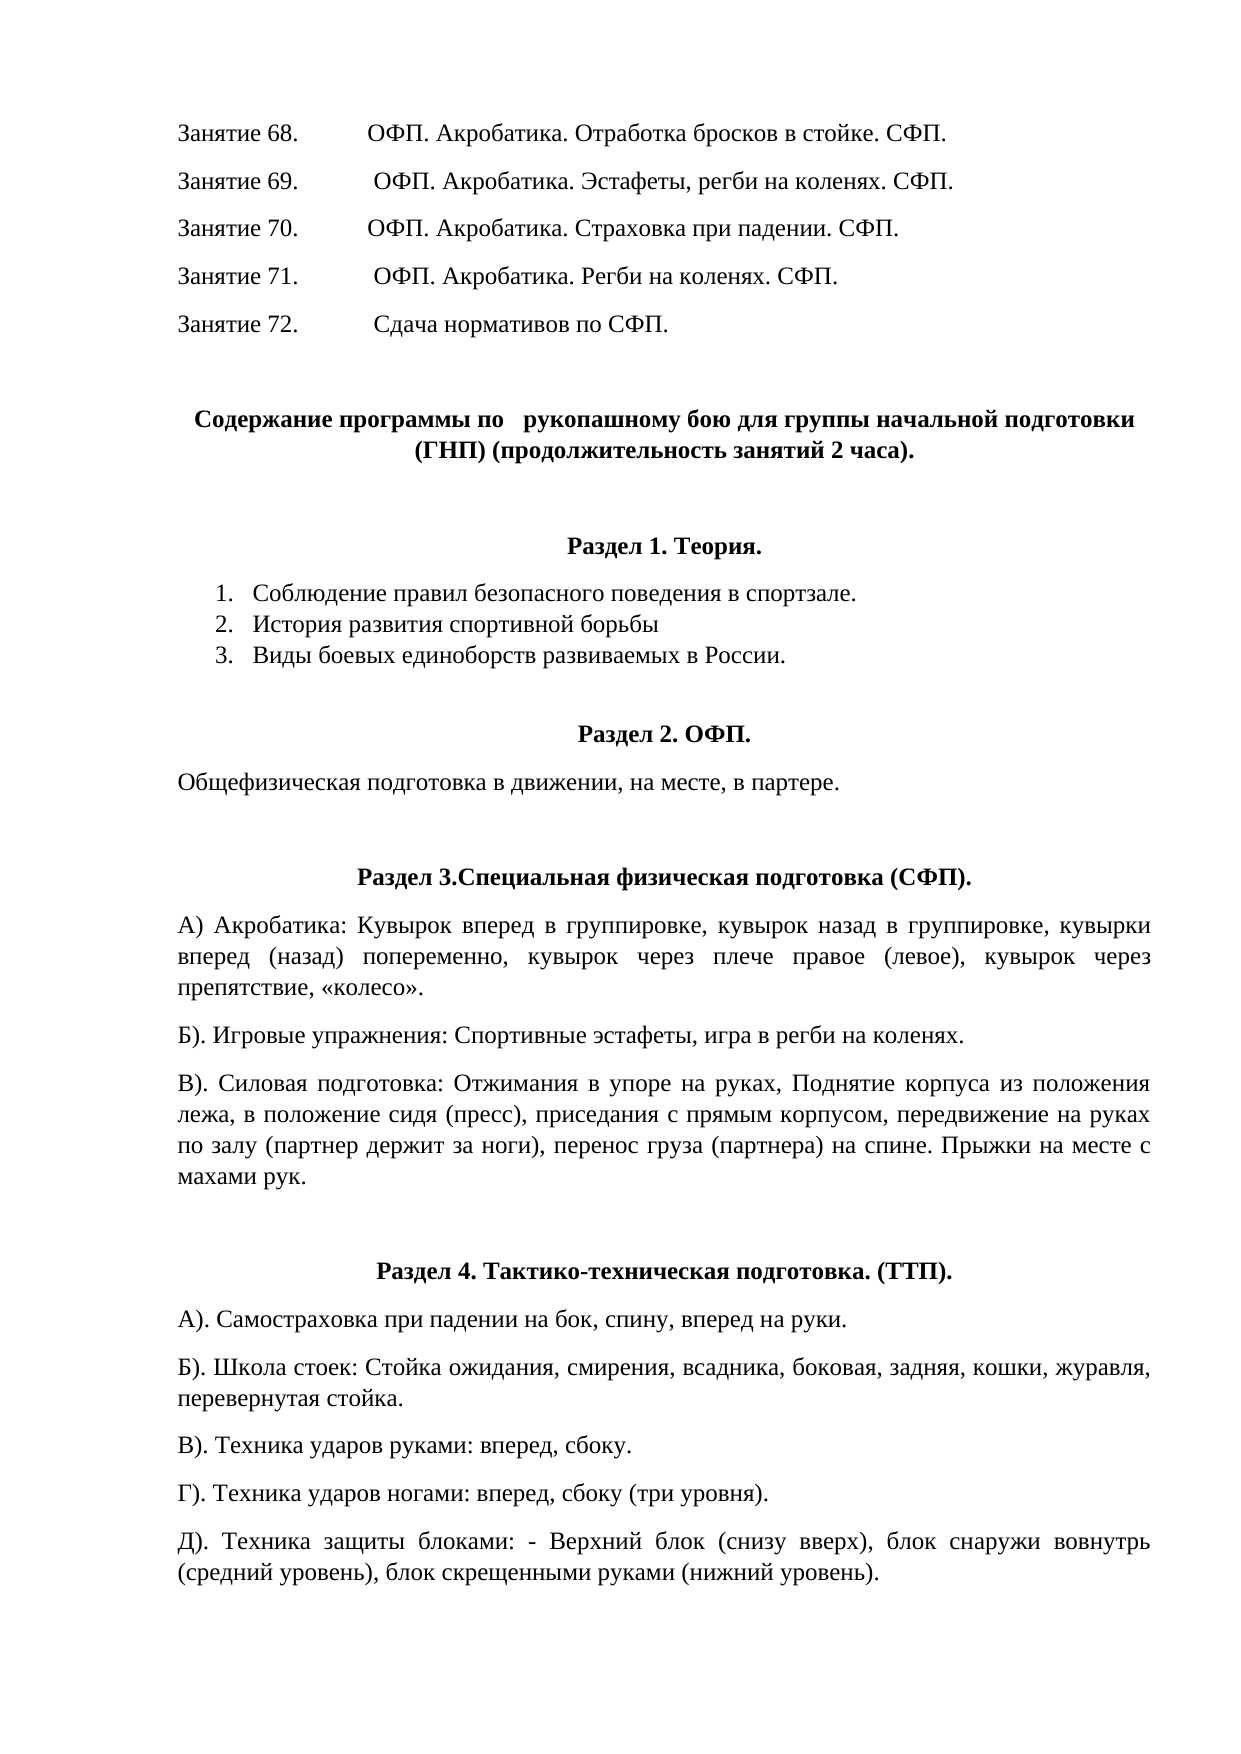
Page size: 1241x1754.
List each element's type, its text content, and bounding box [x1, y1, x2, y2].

text Раздел 4. Тактико-техническая подготовка. (ТТП). [177, 1256, 1152, 1285]
text А) Акробатика: Кувырок вперед в группировке, кувырок назад в группировке, кувырки вперед (назад) попеременно, кувырок через плече правое (левое), кувырок через препятствие, «колесо». [177, 910, 1152, 1001]
text Раздел 3.Специальная физическая подготовка (СФП). [177, 862, 1152, 891]
text Занятие 68. ОФП. Акробатика. Отработка бросков в стойке. СФП. [177, 118, 1152, 147]
text Раздел 2. ОФП. [177, 719, 1152, 748]
text Б). Игровые упражнения: Спортивные эстафеты, игра в регби на коленях. [177, 1020, 1152, 1049]
text А). Самостраховка при падении на бок, спину, вперед на руки. [177, 1304, 1152, 1333]
text Занятие 69. ОФП. Акробатика. Эстафеты, регби на коленях. СФП. [177, 166, 1152, 194]
text Занятие 70. ОФП. Акробатика. Страховка при падении. СФП. [177, 213, 1152, 242]
text Д). Техника защиты блоками: - Верхний блок (снизу вверх), блок снаружи вовнутрь (средний уровень), блок скрещенными руками (нижний уровень). [177, 1526, 1152, 1586]
text В). Силовая подготовка: Отжимания в упоре на руках, Поднятие корпуса из положения лежа, в положение сидя (пресс), приседания с прямым корпусом, передвижение на руках по залу (партнер держит за ноги), перенос груза (партнера) на спине. Прыжки на месте с махами рук. [177, 1068, 1152, 1189]
text Б). Школа стоек: Стойка ожидания, смирения, всадника, боковая, задняя, кошки, журавля, перевернутая стойка. [177, 1352, 1152, 1411]
text Занятие 71. ОФП. Акробатика. Регби на коленях. СФП. [177, 261, 1152, 290]
text В). Техника ударов руками: вперед, сбоку. [177, 1430, 1152, 1459]
list Виды боевых единоборств развиваемых в России. [215, 641, 1152, 669]
text Общефизическая подготовка в движении, на месте, в партере. [177, 767, 1152, 796]
text Занятие 72. Сдача нормативов по СФП. [177, 309, 1152, 338]
text Г). Техника ударов ногами: вперед, сбоку (три уровня). [177, 1478, 1152, 1507]
text Содержание программы по рукопашному бою для группы начальной подготовки (ГНП) (продолжительность занятий 2 часа). [177, 404, 1152, 464]
list Соблюдение правил безопасного поведения в спортзале. [215, 578, 1152, 607]
text Раздел 1. Теория. [177, 531, 1152, 559]
list История развития спортивной борьбы [215, 609, 1152, 638]
